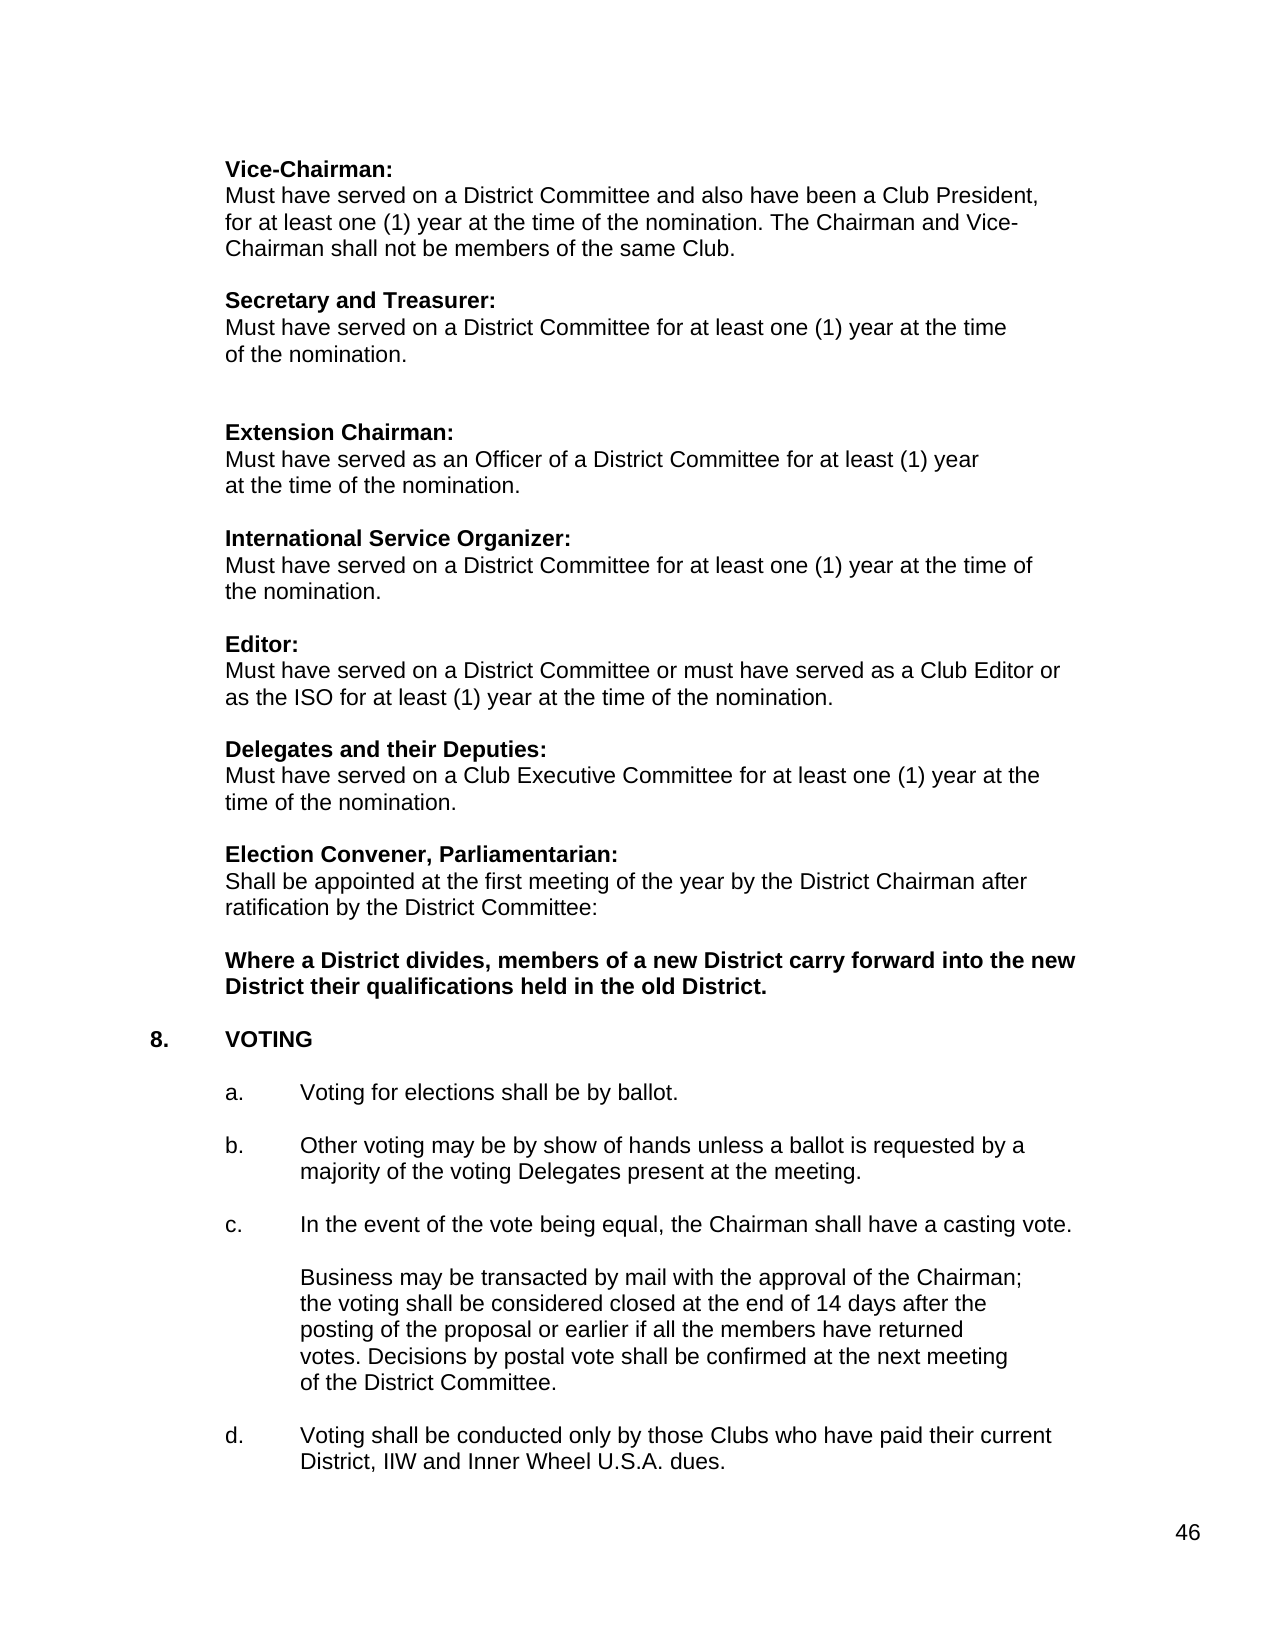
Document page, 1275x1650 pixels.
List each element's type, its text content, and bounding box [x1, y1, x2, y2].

subtitle International Service Organizer: [225, 525, 1184, 551]
text Shall be appointed at the first meeting of the year by the District Chairman after ratification by the District Committee: [225, 868, 1029, 921]
subtitle Where a District divides, members of a new District carry forward into the new District their qualifications held in the old District. [225, 947, 1137, 999]
list Other voting may be by show of hands unless a ballot is requested by a majority of the voting Delegates present at the meeting. [225, 1132, 1025, 1184]
text Business may be transacted by mail with the approval of the Chairman; the voting shall be considered closed at the end of 14 days after the posting of the proposal or earlier if all the members have returned votes. Decisions by postal vote shall be confirmed at the next meeting of the District Committee. [300, 1263, 1024, 1395]
subtitle Delegates and their Deputies: [225, 736, 1184, 762]
text Must have served on a District Committee and also have been a Club President, for at least one (1) year at the time of the nomination. The Chairman and Vice- Chairman shall not be members of the same Club. [225, 182, 1041, 262]
text Must have served on a Club Executive Committee for at least one (1) year at the time of the nomination. [225, 762, 1042, 815]
text Must have served as an Officer of a District Committee for at least (1) year at the time of the nomination. [225, 446, 981, 499]
list Voting shall be conducted only by those Clubs who have paid their current District, IIW and Inner Wheel U.S.A. dues. [225, 1422, 1052, 1474]
subtitle Secretary and Treasurer: [225, 287, 1184, 314]
subtitle Extension Chairman: [225, 419, 1184, 446]
subtitle Vice-Chairman: [225, 156, 1184, 182]
list In the event of the vote being equal, the Chairman shall have a casting vote. [225, 1211, 1212, 1237]
text Must have served on a District Committee for at least one (1) year at the time of the nomination. [225, 314, 1009, 367]
list Voting for elections shall be by ballot. [225, 1079, 1212, 1106]
subtitle Election Convener, Parliamentarian: [225, 841, 1184, 868]
list VOTING [150, 1026, 1212, 1052]
text Must have served on a District Committee for at least one (1) year at the time of the nomination. [225, 552, 1045, 604]
text Must have served on a District Committee or must have served as a Club Editor or as the ISO for at least (1) year at the time of the nomination. [225, 657, 1063, 710]
subtitle Editor: [225, 631, 1184, 657]
